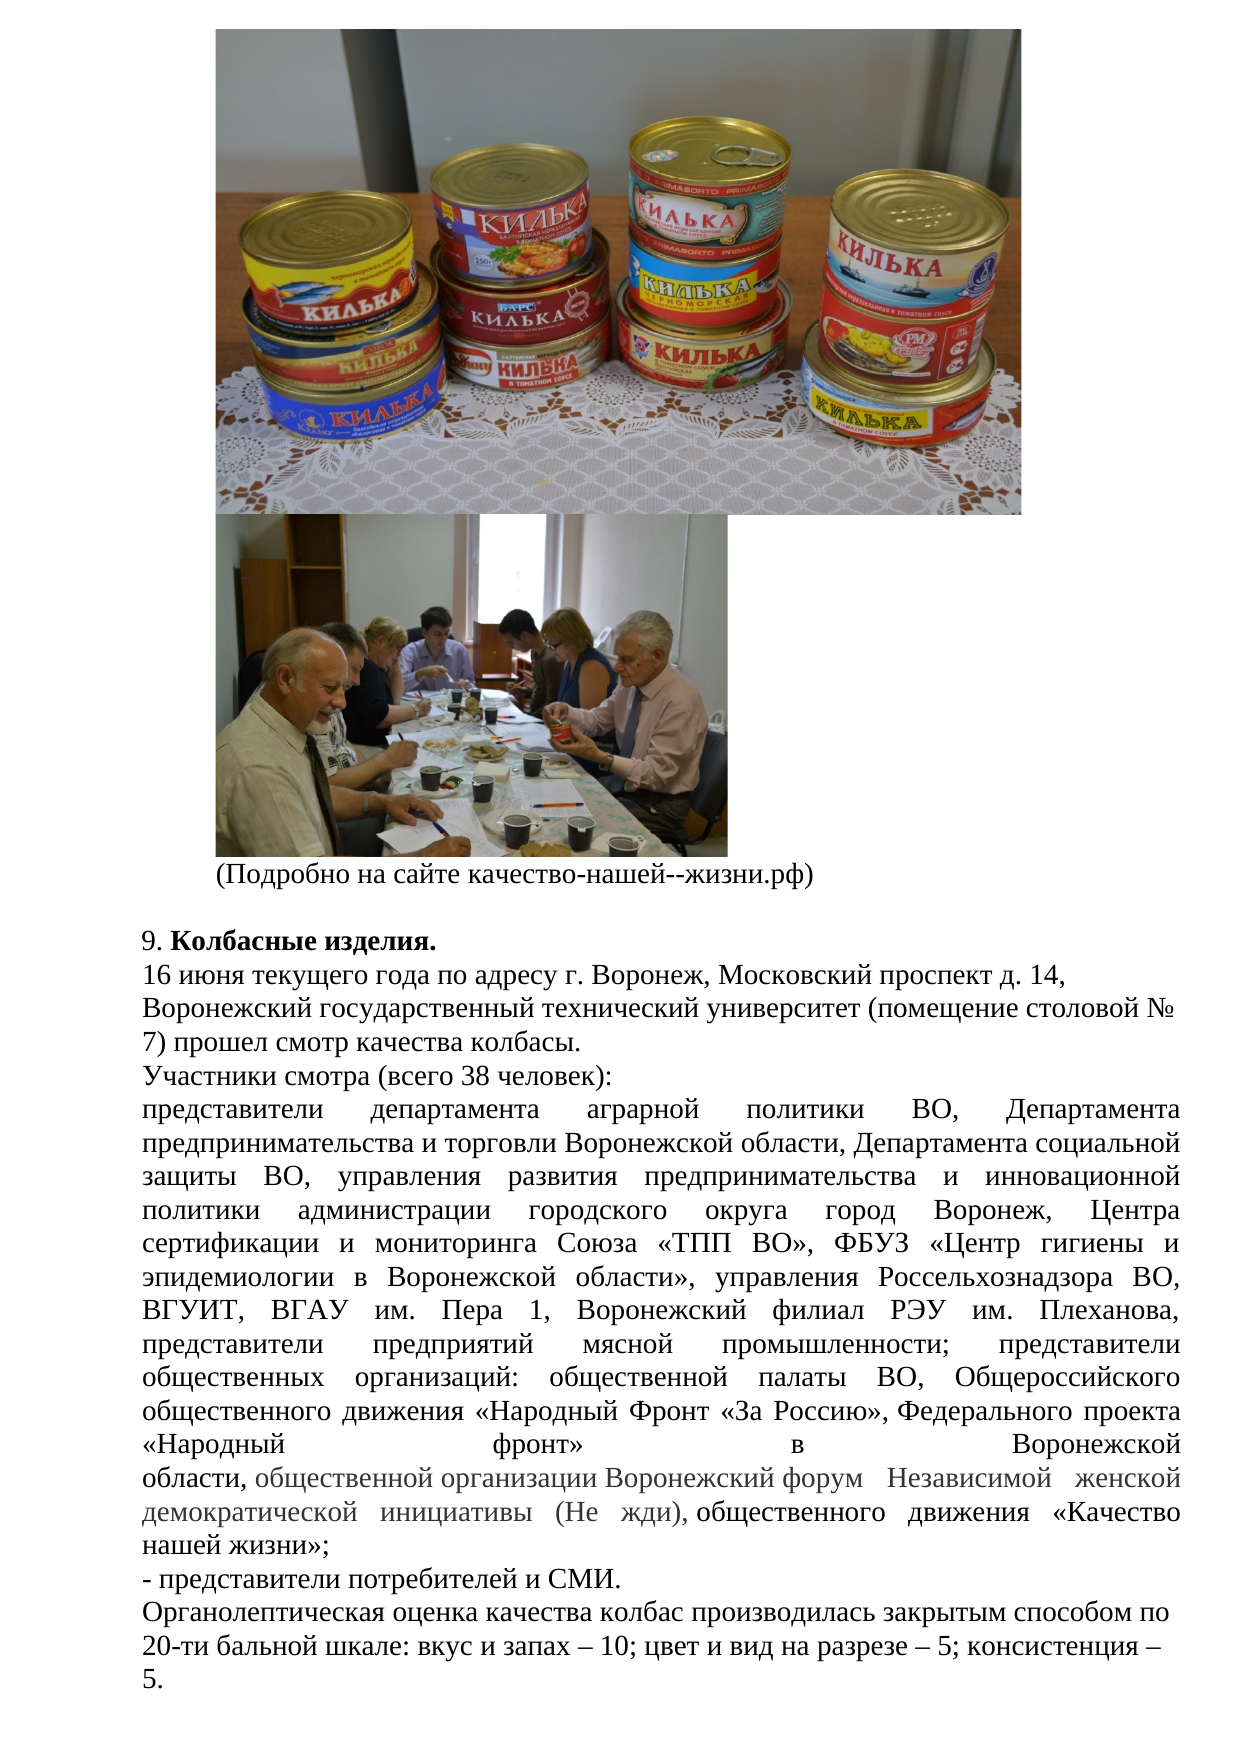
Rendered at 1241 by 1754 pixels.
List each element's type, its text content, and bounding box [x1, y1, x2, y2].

text (Подробно на сайте качество-нашей--жизни.рф) [142, 856, 1181, 890]
text представители департамента аграрной политики ВО, Департамента предпринимательства и торговли Воронежской области, Департамента социальной защиты ВО, управления развития предпринимательства и инновационной политики администрации городского округа город Воронеж, Центра сертификации и мониторинга Союза «ТПП ВО», ФБУЗ «Центр гигиены и эпидемиологии в Воронежской области», управления Россельхознадзора ВО, ВГУИТ, ВГАУ им. Пера 1, Воронежский филиал РЭУ им. Плеханова, представители предприятий мясной промышленности; представители общественных организаций: общественной палаты ВО, Общероссийского общественного движения «Народный Фронт «За Россию», Федерального проекта «Народный фронт» в Воронежской области, общественной организации Воронежский форум Независимой женской демократической инициативы (Не жди), общественного движения «Качество нашей жизни»; [142, 1091, 1181, 1561]
text Органолептическая оценка качества колбас производилась закрытым способом по 20-ти бальной шкале: вкус и запах – 10; цвет и вид на разрезе – 5; консистенция – 5. [142, 1594, 1181, 1695]
text - представители потребителей и СМИ. [142, 1561, 1181, 1594]
text 9. Колбасные изделия. [141, 923, 1181, 957]
picture [215, 29, 1022, 857]
text Участники смотра (всего 38 человек): [142, 1058, 1181, 1091]
text 16 июня текущего года по адресу г. Воронеж, Московский проспект д. 14, Воронежский государственный технический университет (помещение столовой № 7) прошел смотр качества колбасы. [142, 957, 1181, 1058]
